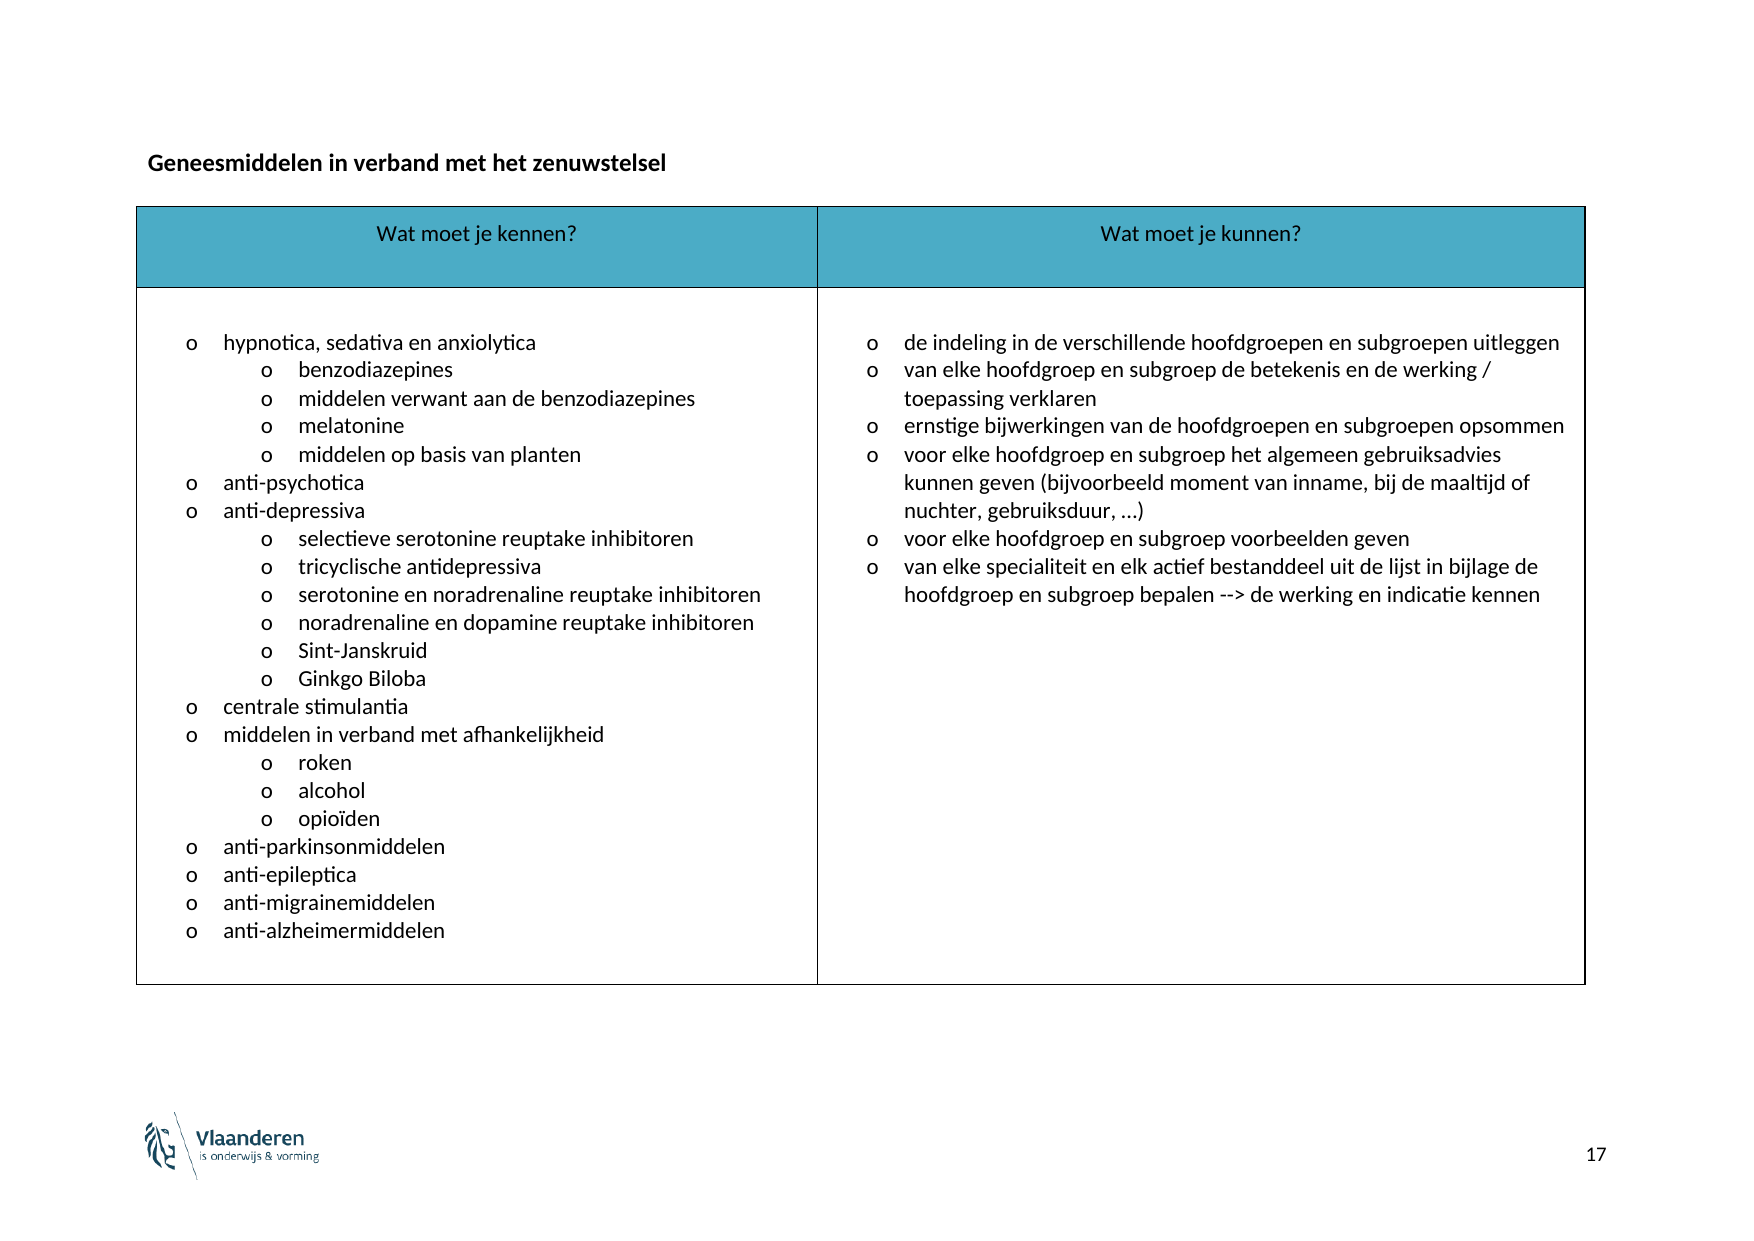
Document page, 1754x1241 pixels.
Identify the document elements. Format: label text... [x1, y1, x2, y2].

picture [144, 1112, 327, 1180]
table_cell de indeling in de verschillende hoofdgroepen en subgroepen uitleggen van elke hoofdgroep en subgroep de betekenis en de werking / toepassing verklaren ernstige bijwerkingen van de hoofdgroepen en subgroepen opsommen voor elke hoofdgroep en subgroep het algemeen gebruiksadvies kunnen geven (bijvoorbeeld moment van inname, bij de maaltijd of nuchter, gebruiksduur, …) voor elke hoofdgroep en subgroep voorbeelden geven van elke specialiteit en elk actief bestanddeel uit de lijst in bijlage de hoofdgroep en subgroep bepalen --> de werking en indicatie kennen [818, 288, 1584, 984]
table_cell hypnotica, sedativa en anxiolytica benzodiazepines middelen verwant aan de benzodiazepines melatonine middelen op basis van planten anti-psychotica anti-depressiva selectieve serotonine reuptake inhibitoren tricyclische antidepressiva serotonine en noradrenaline reuptake inhibitoren noradrenaline en dopamine reuptake inhibitoren Sint-Janskruid Ginkgo Biloba centrale stimulantia middelen in verband met afhankelijkheid roken alcohol opioïden anti-parkinsonmiddelen anti-epileptica anti-migrainemiddelen anti-alzheimermiddelen [137, 288, 817, 984]
table_header Wat moet je kennen? [137, 207, 817, 287]
table_header Wat moet je kunnen? [818, 207, 1584, 287]
text Geneesmiddelen in verband met het zenuwstelsel [148, 148, 1606, 178]
